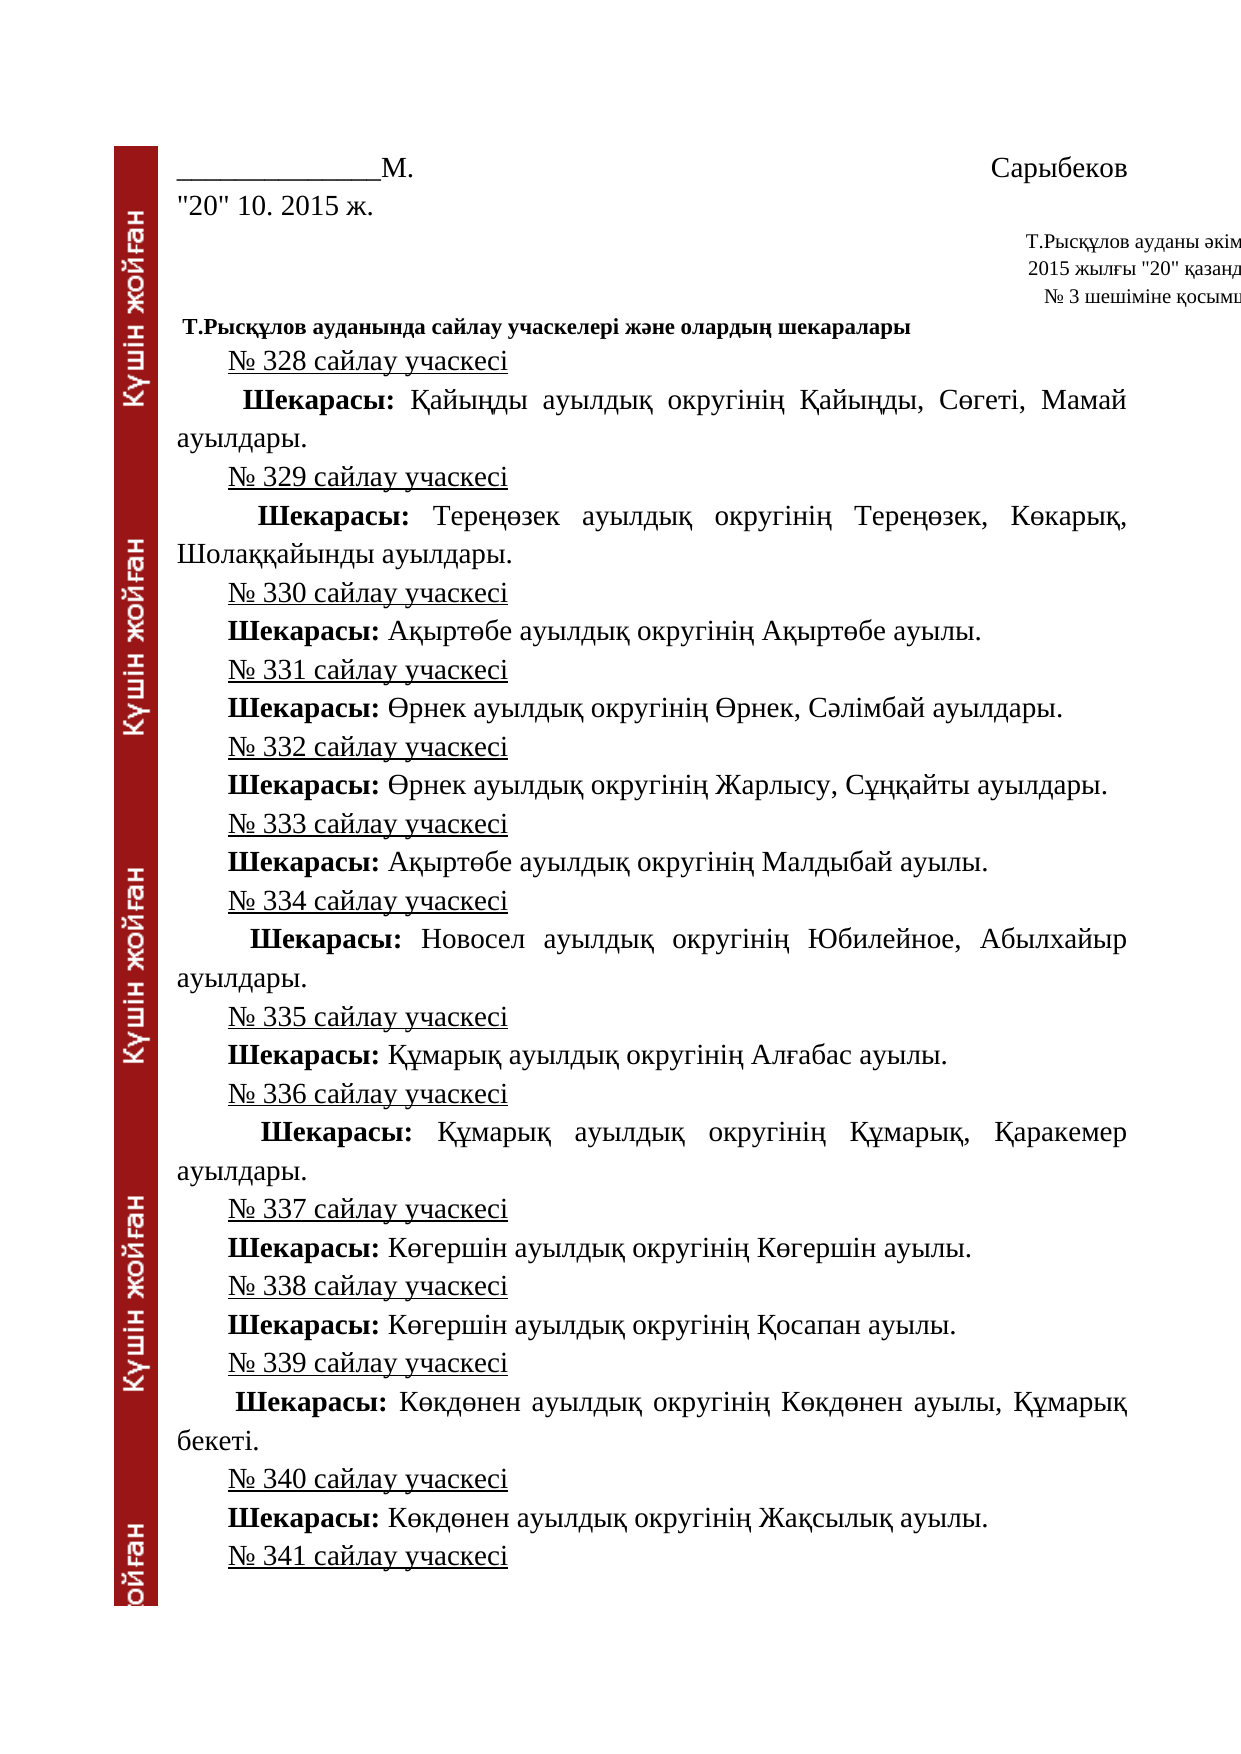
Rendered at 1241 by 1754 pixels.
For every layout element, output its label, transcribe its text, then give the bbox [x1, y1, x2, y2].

text № 334 сайлау учаскесі [112, 883, 1128, 917]
picture [114, 647, 158, 652]
text Шекарасы: Өрнек ауылдық округінің Жарлысу, Сұңқайты ауылдары. [112, 767, 1128, 801]
text Шекарасы: Қайыңды ауылдық округінің Қайыңды, Сөгеті, Мамай ауылдары. [112, 382, 1128, 454]
picture [114, 878, 158, 883]
picture [114, 1186, 158, 1191]
text № 341 сайлау учаскесі [112, 1538, 1128, 1572]
picture [114, 685, 158, 690]
picture [114, 1495, 158, 1500]
table_header [101, 227, 912, 313]
picture [114, 146, 158, 150]
picture [114, 762, 158, 767]
text Шекарасы: Көкдөнен ауылдық округінің Көкдөнен ауылы, Құмарық бекеті. [112, 1384, 1128, 1456]
picture [114, 1456, 158, 1461]
picture [114, 1263, 158, 1268]
picture [114, 1572, 158, 1606]
text № 328 сайлау учаскесі [112, 343, 1128, 377]
text № 331 сайлау учаскесі [112, 652, 1128, 685]
text № 340 сайлау учаскесі [112, 1461, 1128, 1495]
text Шекарасы: Көкдөнен ауылдық округінің Жақсылық ауылы. [112, 1500, 1128, 1533]
text № 337 сайлау учаскесі [112, 1191, 1128, 1225]
picture [114, 493, 158, 498]
picture [114, 1032, 158, 1037]
picture [114, 1302, 158, 1307]
picture [114, 570, 158, 575]
text № 329 сайлау учаскесі [112, 459, 1128, 493]
text № 335 сайлау учаскесі [112, 999, 1128, 1032]
text Шекарасы: Құмарық ауылдық округінің Құмарық, Қаракемер ауылдары. [112, 1114, 1128, 1186]
picture [114, 1341, 158, 1346]
picture [114, 1533, 158, 1538]
picture [114, 1225, 158, 1230]
text Шекарасы: Ақыртөбе ауылдық округінің Малдыбай ауылы. [112, 844, 1128, 878]
picture [114, 994, 158, 999]
picture [114, 839, 158, 844]
text Шекарасы: Көгершін ауылдық округінің Қосапан ауылы. [112, 1307, 1128, 1341]
text "КЕЛІСІЛДІ" Жамбыл облыстық аумақтық сайлау комиссиясының төрағасы ______________М. Сарыбеков "20" 10. 2015 ж. [112, 150, 1128, 222]
text № 338 сайлау учаскесі [112, 1268, 1128, 1302]
picture [114, 724, 158, 729]
picture [114, 222, 158, 227]
picture [114, 1071, 158, 1076]
picture [114, 1109, 158, 1114]
text № 333 сайлау учаскесі [112, 806, 1128, 839]
text Т.Рысқұлов ауданында сайлау учаскелері және олардың шекаралары [112, 313, 1128, 340]
text Шекарасы: Құмарық ауылдық округінің Алғабас ауылы. [112, 1037, 1128, 1071]
picture [114, 377, 158, 382]
picture [114, 1379, 158, 1384]
picture [114, 801, 158, 806]
text № 332 сайлау учаскесі [112, 729, 1128, 762]
picture [114, 917, 158, 922]
text № 330 сайлау учаскесі [112, 575, 1128, 608]
picture [114, 608, 158, 613]
text Шекарасы: Ақыртөбе ауылдық округінің Ақыртөбе ауылы. [112, 613, 1128, 647]
table_header Т.Рысқұлов ауданы әкімінің 2015 жылғы "20" қазандағы № 3 шешіміне қосымша [912, 227, 1240, 313]
text Шекарасы: Новосел ауылдық округінің Юбилейное, Абылхайыр ауылдары. [112, 922, 1128, 994]
picture [114, 454, 158, 459]
text Шекарасы: Көгершін ауылдық округінің Көгершін ауылы. [112, 1230, 1128, 1263]
text № 336 сайлау учаскесі [112, 1076, 1128, 1109]
text Шекарасы: Өрнек ауылдық округінің Өрнек, Сәлімбай ауылдары. [112, 690, 1128, 724]
text Шекарасы: Тереңөзек ауылдық округінің Тереңөзек, Көкарық, Шолаққайынды ауылдары. [112, 498, 1128, 570]
text № 339 сайлау учаскесі [112, 1346, 1128, 1379]
